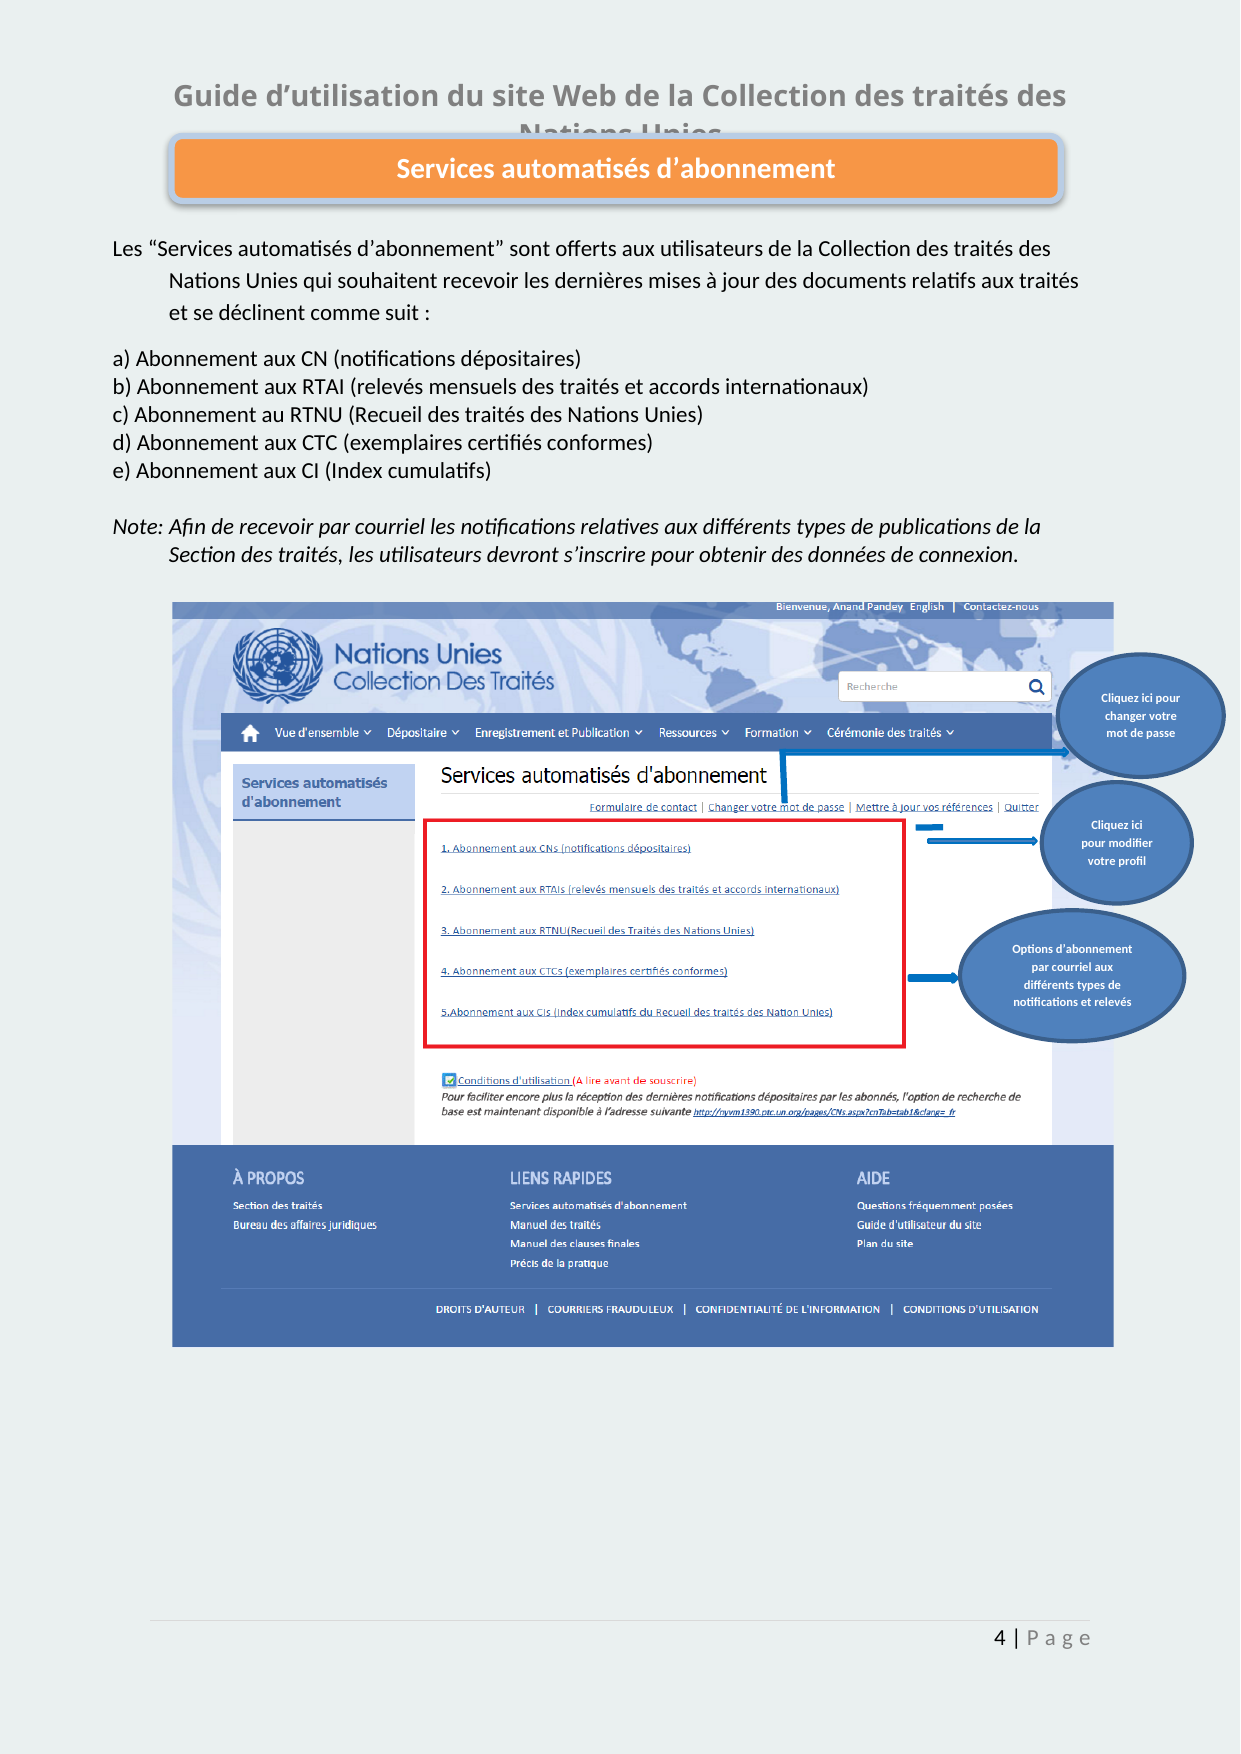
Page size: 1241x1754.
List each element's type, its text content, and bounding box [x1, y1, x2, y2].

text Note: Afin de recevoir par courriel les notifications relatives aux différents types de publications de la Section des traités, les utilisateurs devront s’inscrire pour obtenir des données de connexion. [112, 512, 1090, 568]
text d) Abonnement aux CTC (exemplaires certifiés conformes) [112, 428, 1090, 456]
text c) Abonnement au RTNU (Recueil des traités des Nations Unies) [112, 400, 1090, 428]
picture [0, 0, 1241, 1754]
text b) Abonnement aux RTAI (relevés mensuels des traités et accords internationaux) [112, 372, 1090, 400]
text e) Abonnement aux CI (Index cumulatifs) [112, 456, 1090, 484]
text a) Abonnement aux CN (notifications dépositaires) [112, 344, 1090, 372]
text Les “Services automatisés d’abonnement” sont offerts aux utilisateurs de la Collection des traités des Nations Unies qui souhaitent recevoir les dernières mises à jour des documents relatifs aux traités et se déclinent comme suit : [112, 234, 1090, 326]
